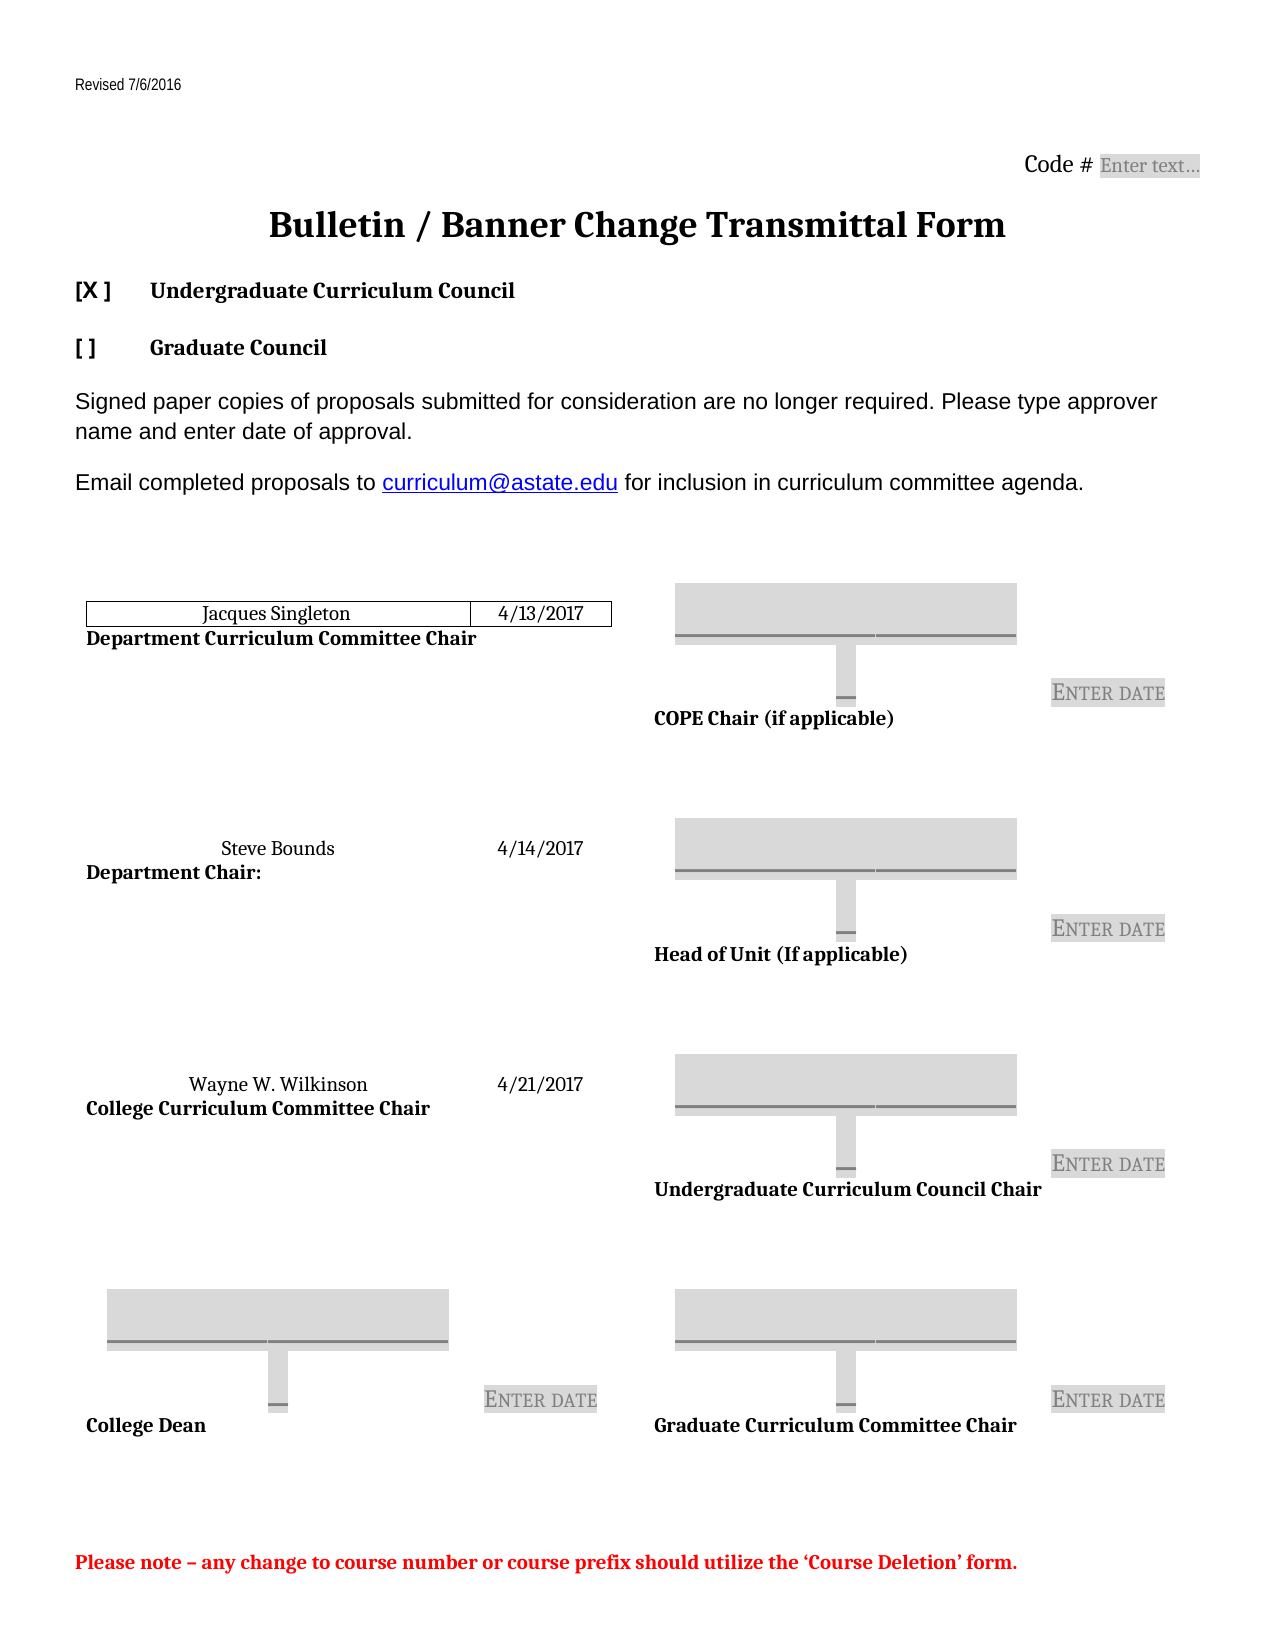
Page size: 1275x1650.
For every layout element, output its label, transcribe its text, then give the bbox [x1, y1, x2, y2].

table_header Department Curriculum Committee Chair [75, 520, 643, 756]
table_cell Graduate Curriculum Committee Chair [643, 1227, 1211, 1462]
table_cell Department Chair: [75, 756, 643, 991]
table_cell Head of Unit (If applicable) [643, 756, 1211, 991]
text Code # [75, 150, 1200, 179]
text [X ] Undergraduate Curriculum Council [75, 274, 1200, 306]
text Bulletin / Banner Change Transmittal Form [75, 204, 1200, 247]
text [ ] Graduate Council [75, 331, 1200, 362]
table_header COPE Chair (if applicable) [643, 520, 1211, 756]
table_cell College Dean [75, 1227, 643, 1462]
text Signed paper copies of proposals submitted for consideration are no longer required. Please type approver name and enter date of approval. [75, 388, 1200, 444]
text Email completed proposals to curriculum@astate.edu for inclusion in curriculum committee agenda. [75, 469, 1200, 495]
table_cell Undergraduate Curriculum Council Chair [643, 991, 1211, 1227]
table_cell College Curriculum Committee Chair [75, 991, 643, 1227]
